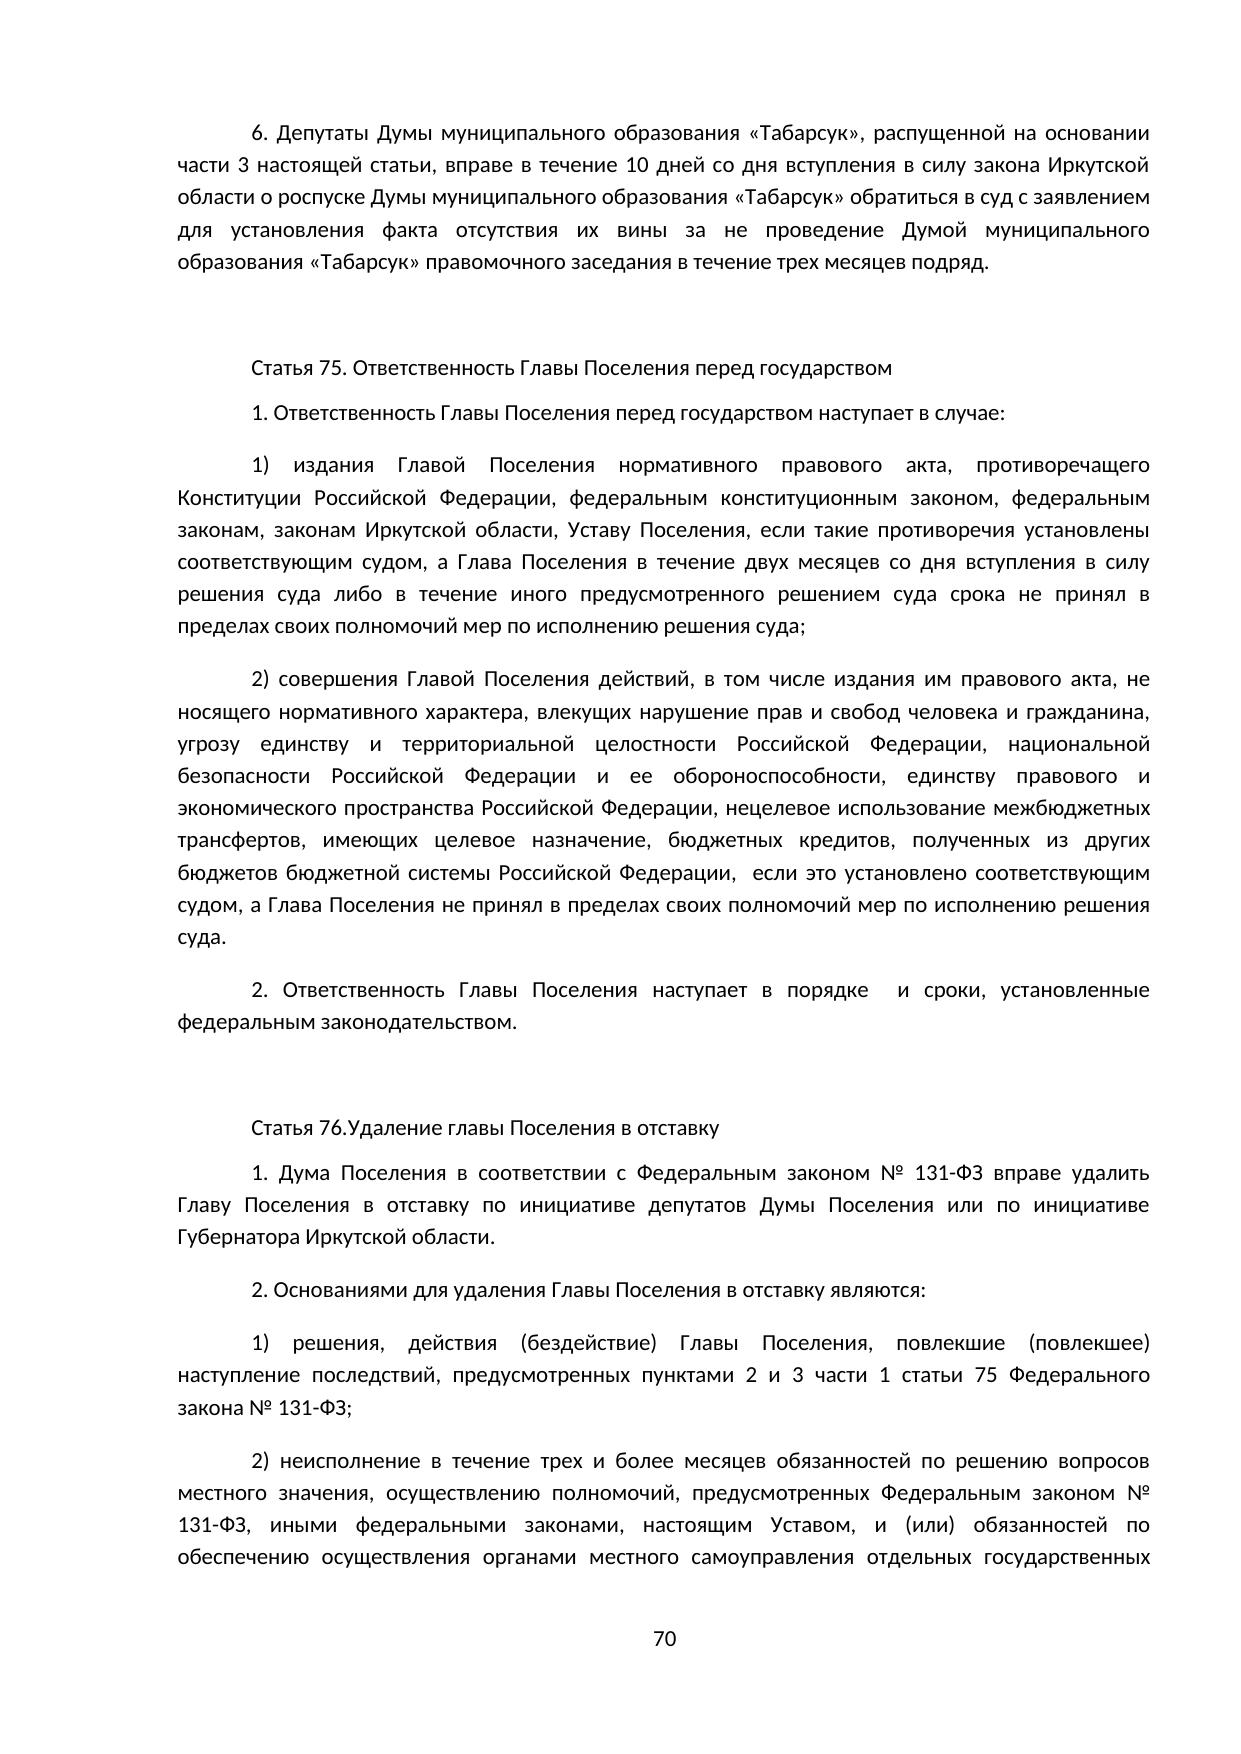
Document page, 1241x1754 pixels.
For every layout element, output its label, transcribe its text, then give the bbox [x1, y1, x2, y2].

text Статья 75. Ответственность Главы Поселения перед государством [177, 353, 1152, 381]
text 1. Дума Поселения в соответствии с Федеральным законом № 131-ФЗ вправе удалить Главу Поселения в отставку по инициативе депутатов Думы Поселения или по инициативе Губернатора Иркутской области. [177, 1158, 1152, 1250]
text 2) совершения Главой Поселения действий, в том числе издания им правового акта, не носящего нормативного характера, влекущих нарушение прав и свобод человека и гражданина, угрозу единству и территориальной целостности Российской Федерации, национальной безопасности Российской Федерации и ее обороноспособности, единству правового и экономического пространства Российской Федерации, нецелевое использование межбюджетных трансфертов, имеющих целевое назначение, бюджетных кредитов, полученных из других бюджетов бюджетной системы Российской Федерации, если это установлено соответствующим судом, а Глава Поселения не принял в пределах своих полномочий мер по исполнению решения суда. [177, 664, 1152, 950]
text 2. Основаниями для удаления Главы Поселения в отставку являются: [177, 1275, 1152, 1303]
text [177, 1446, 1152, 1570]
text 1) решения, действия (бездействие) Главы Поселения, повлекшие (повлекшее) наступление последствий, предусмотренных пунктами 2 и 3 части 1 статьи 75 Федерального закона № 131-ФЗ; [177, 1328, 1152, 1421]
text 6. Депутаты Думы муниципального образования «Табарсук», распущенной на основании части 3 настоящей статьи, вправе в течение 10 дней со дня вступления в силу закона Иркутской области о роспуске Думы муниципального образования «Табарсук» обратиться в суд с заявлением для установления факта отсутствия их вины за не проведение Думой муниципального образования «Табарсук» правомочного заседания в течение трех месяцев подряд. [177, 118, 1152, 275]
text Статья 76.Удаление главы Поселения в отставку [177, 1113, 1152, 1141]
text 1) издания Главой Поселения нормативного правового акта, противоречащего Конституции Российской Федерации, федеральным конституционным законом, федеральным законам, законам Иркутской области, Уставу Поселения, если такие противоречия установлены соответствующим судом, а Глава Поселения в течение двух месяцев со дня вступления в силу решения суда либо в течение иного предусмотренного решением суда срока не принял в пределах своих полномочий мер по исполнению решения суда; [177, 451, 1152, 639]
text 1. Ответственность Главы Поселения перед государством наступает в случае: [177, 398, 1152, 426]
text 2. Ответственность Главы Поселения наступает в порядке и сроки, установленные федеральным законодательством. [177, 975, 1152, 1035]
